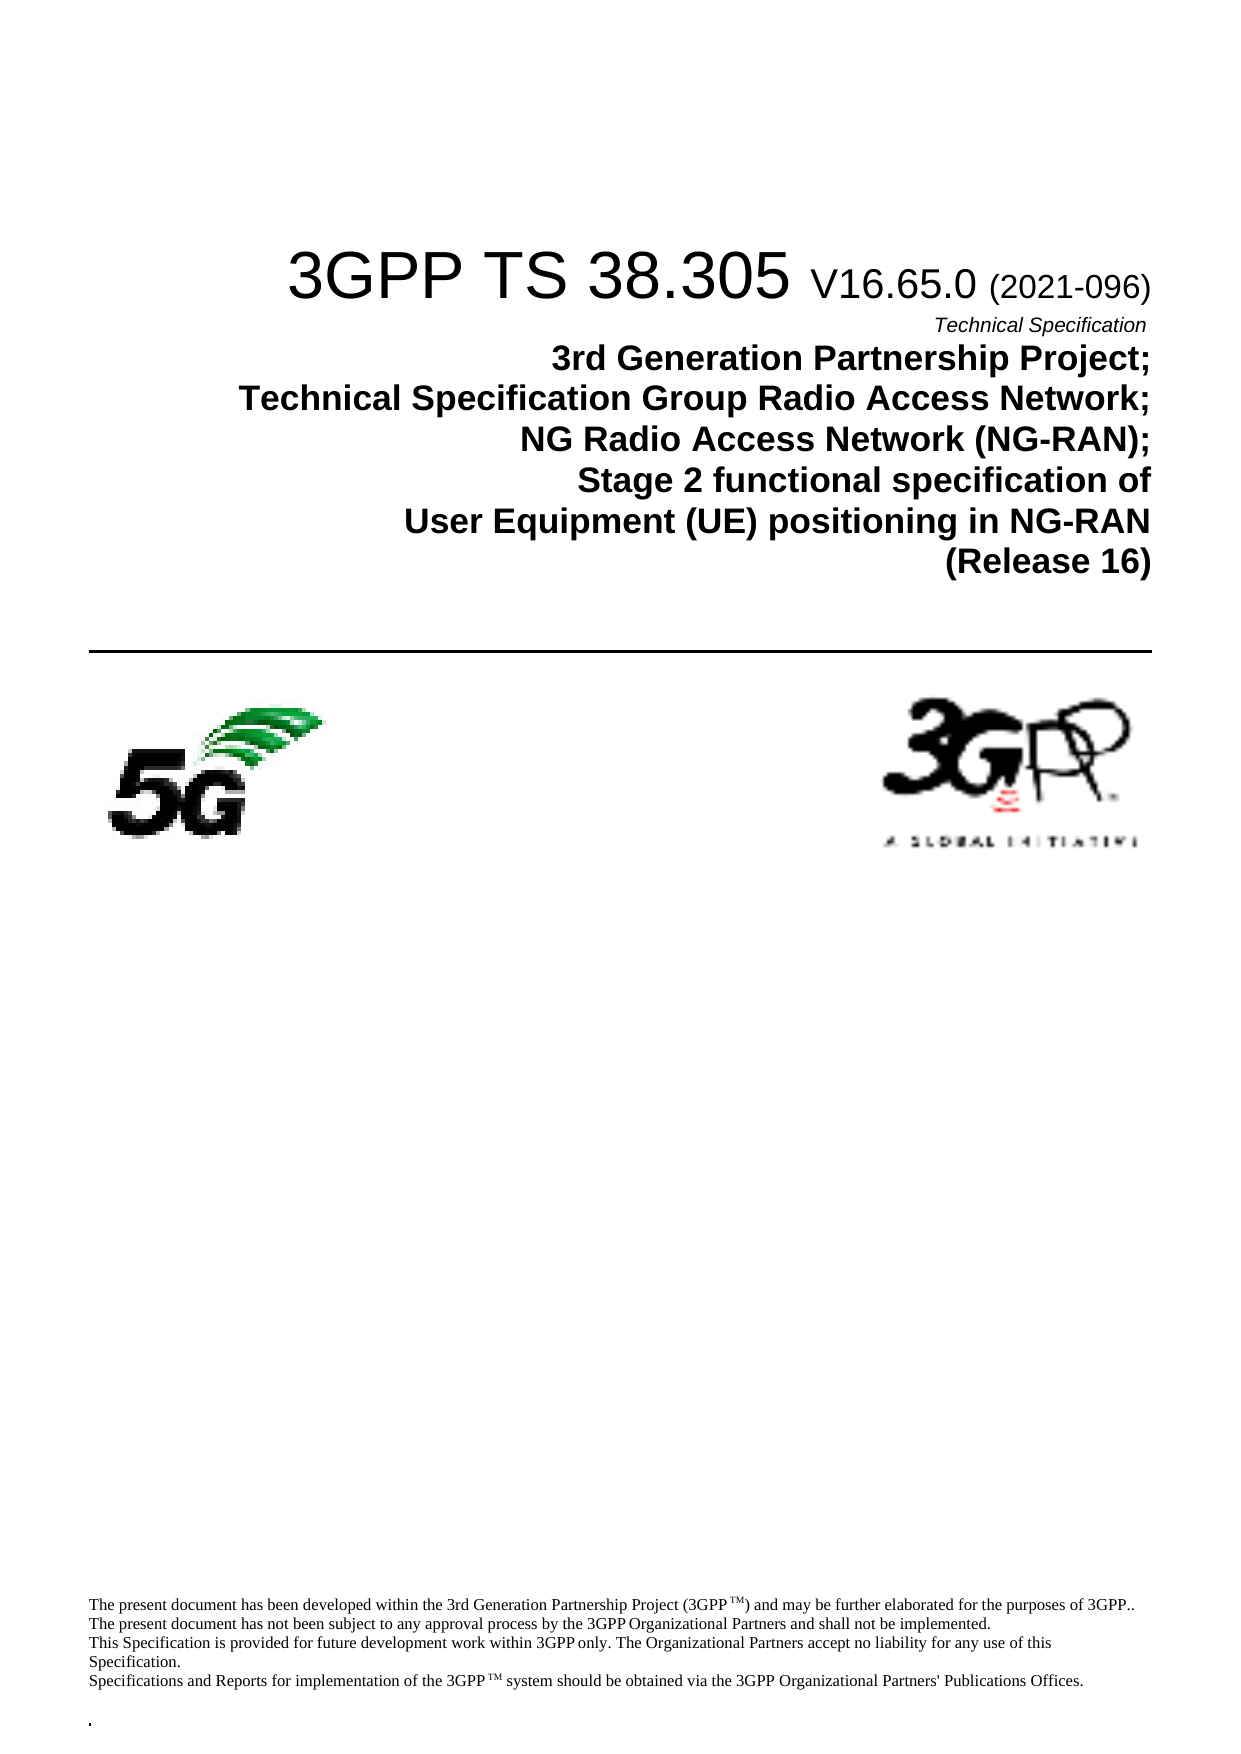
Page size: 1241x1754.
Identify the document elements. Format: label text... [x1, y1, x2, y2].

text 3rd Generation Partnership Project; [89, 337, 1152, 378]
text NG Radio Access Network (NG-RAN); [89, 418, 1152, 459]
text Stage 2 functional specification of [89, 459, 1152, 500]
text 3GPP TS 38.305 V16..0 (2021-0) [89, 236, 1152, 313]
text (Release 16) [89, 541, 1152, 581]
text Technical Specification Group Radio Access Network; [89, 378, 1152, 418]
text The present document has been developed within the 3rd Generation Partnership Project (3GPP TM) and may be further elaborated for the purposes of 3GPP.. The present document has not been subject to any approval process by the 3GPP Organizational Partners and shall not be implemented. This Specification is provided for future development work within 3GPP only. The Organizational Partners accept no liability for any use of this Specification. Specifications and Reports for implementation of the 3GPP TM system should be obtained via the 3GPP Organizational Partners' Publications Offices. [89, 1594, 1135, 1690]
text User Equipment (UE) positioning in NG-RAN [89, 500, 1152, 541]
text Technical Specification [89, 313, 1149, 337]
